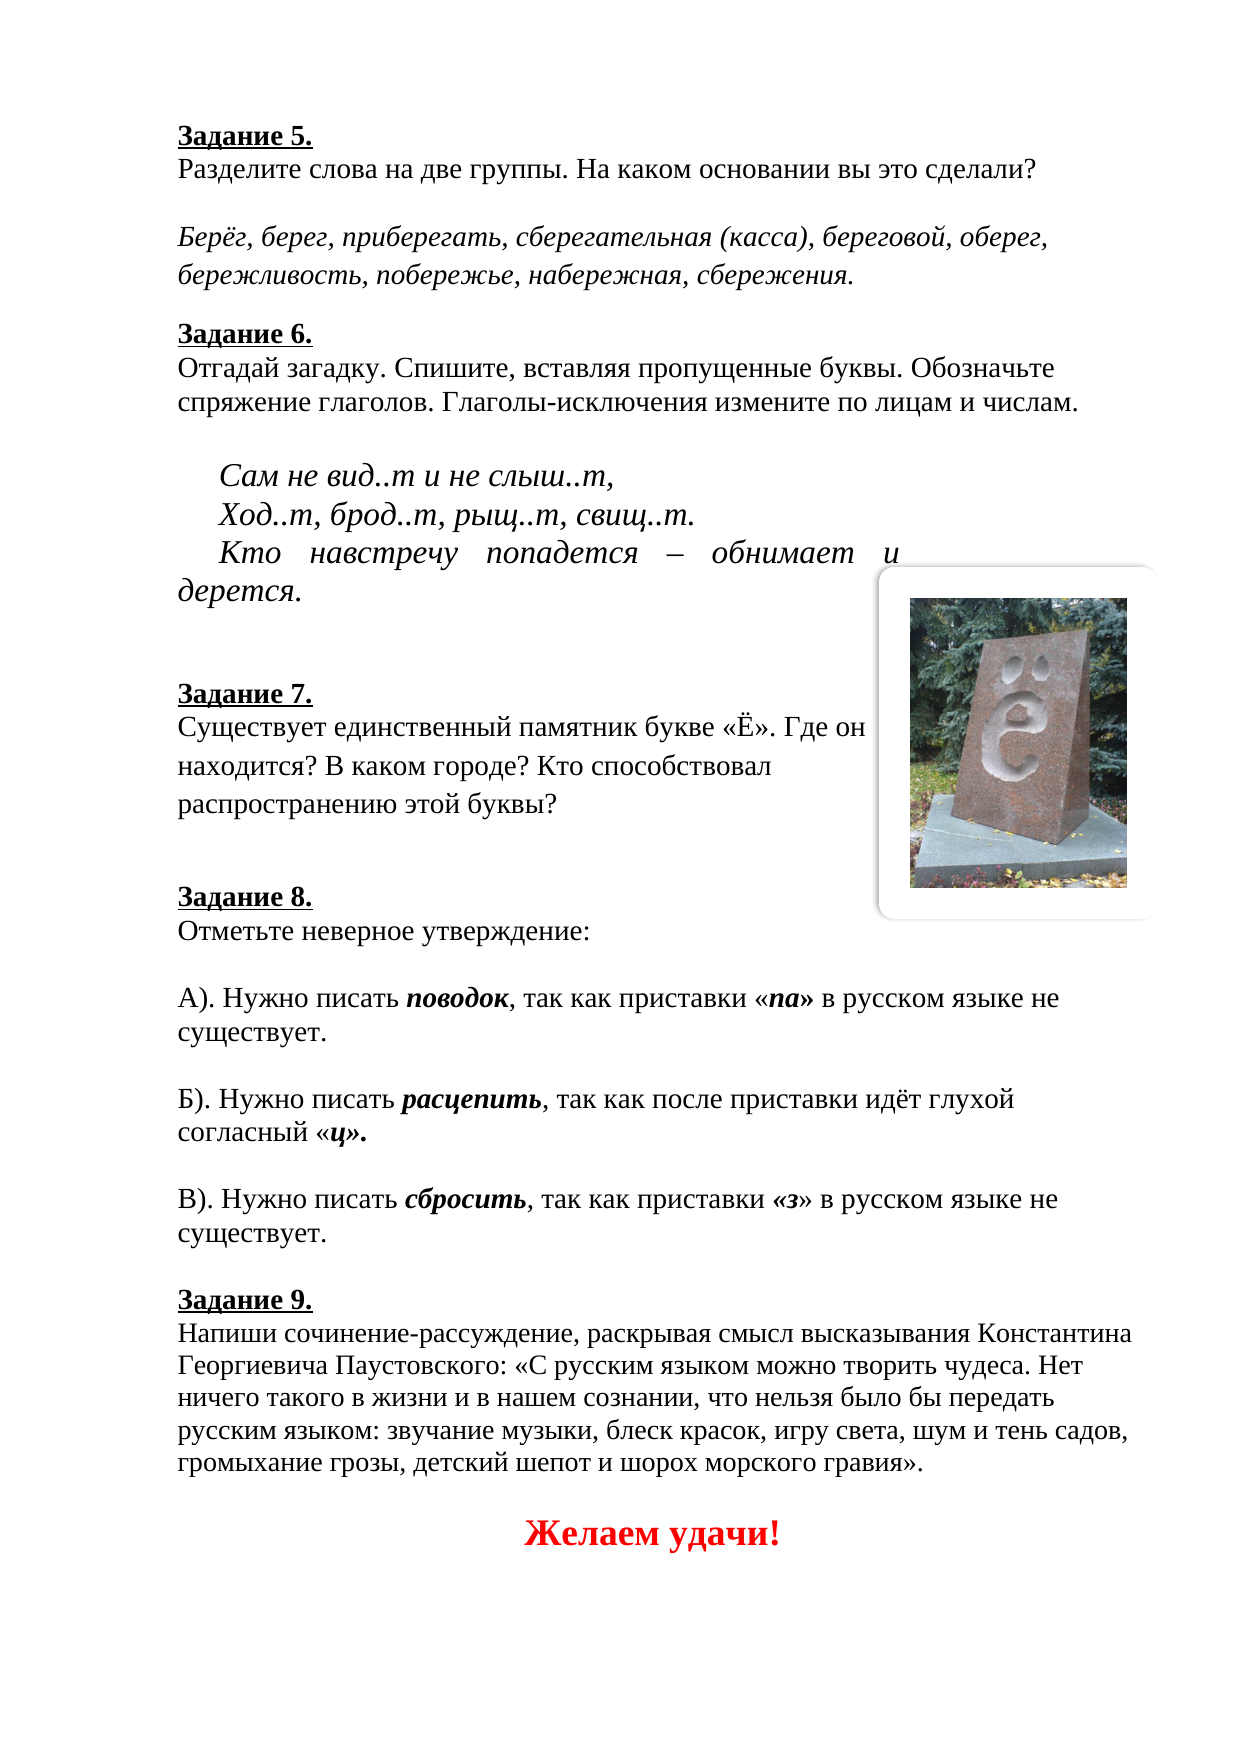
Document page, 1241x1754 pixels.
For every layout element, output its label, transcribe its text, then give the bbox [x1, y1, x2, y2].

text Задание 9. [177, 1282, 1152, 1316]
text Кто навстречу попадется – обнимает и дерется. [177, 532, 1152, 609]
text Напиши сочинение-рассуждение, раскрывая смысл высказывания Константина Георгиевича Паустовского: «С русским языком можно творить чудеса. Нет ничего такого в жизни и в нашем сознании, что нельзя было бы передать русским языком: звучание музыки, блеск красок, игру света, шум и тень садов, громыхание грозы, детский шепот и шорох морского гравия». [924, 1316, 1152, 1478]
text Существует единственный памятник букве «Ё». Где он находится? В каком городе? Кто способствовал распространению этой буквы? [177, 709, 1152, 820]
text Отметьте неверное утверждение: [177, 913, 1152, 947]
text Б). Нужно писать расцепить, так как после приставки идёт глухой согласный «ц». [177, 1081, 1152, 1148]
text Разделите слова на две группы. На каком основании вы это сделали? [177, 152, 1152, 185]
text В). Нужно писать сбросить, так как приставки «з» в русском языке не существует. [177, 1181, 1152, 1248]
text Задание 6. [177, 317, 1152, 350]
text Ход..т, брод..т, рыщ..т, свищ..т. [177, 494, 1152, 532]
text Отгадай загадку. Спишите, вставляя пропущенные буквы. Обозначьте спряжение глаголов. Глаголы-исключения измените по лицам и числам. [177, 350, 1152, 417]
text Сам не вид..т и не слыш..т, [177, 456, 1152, 494]
picture [910, 820, 1127, 879]
picture [910, 609, 1127, 676]
text Задание 8. [177, 879, 1152, 913]
text Желаем удачи! [177, 1510, 1152, 1553]
text Берёг, берег, приберегать, сберегательная (касса), береговой, оберег, бережливость, побережье, набережная, сбережения. [177, 219, 1152, 291]
text Задание 5. [177, 118, 1152, 152]
text Задание 7. [177, 676, 1152, 709]
text А). Нужно писать поводок, так как приставки «па» в русском языке не существует. [177, 980, 1152, 1047]
